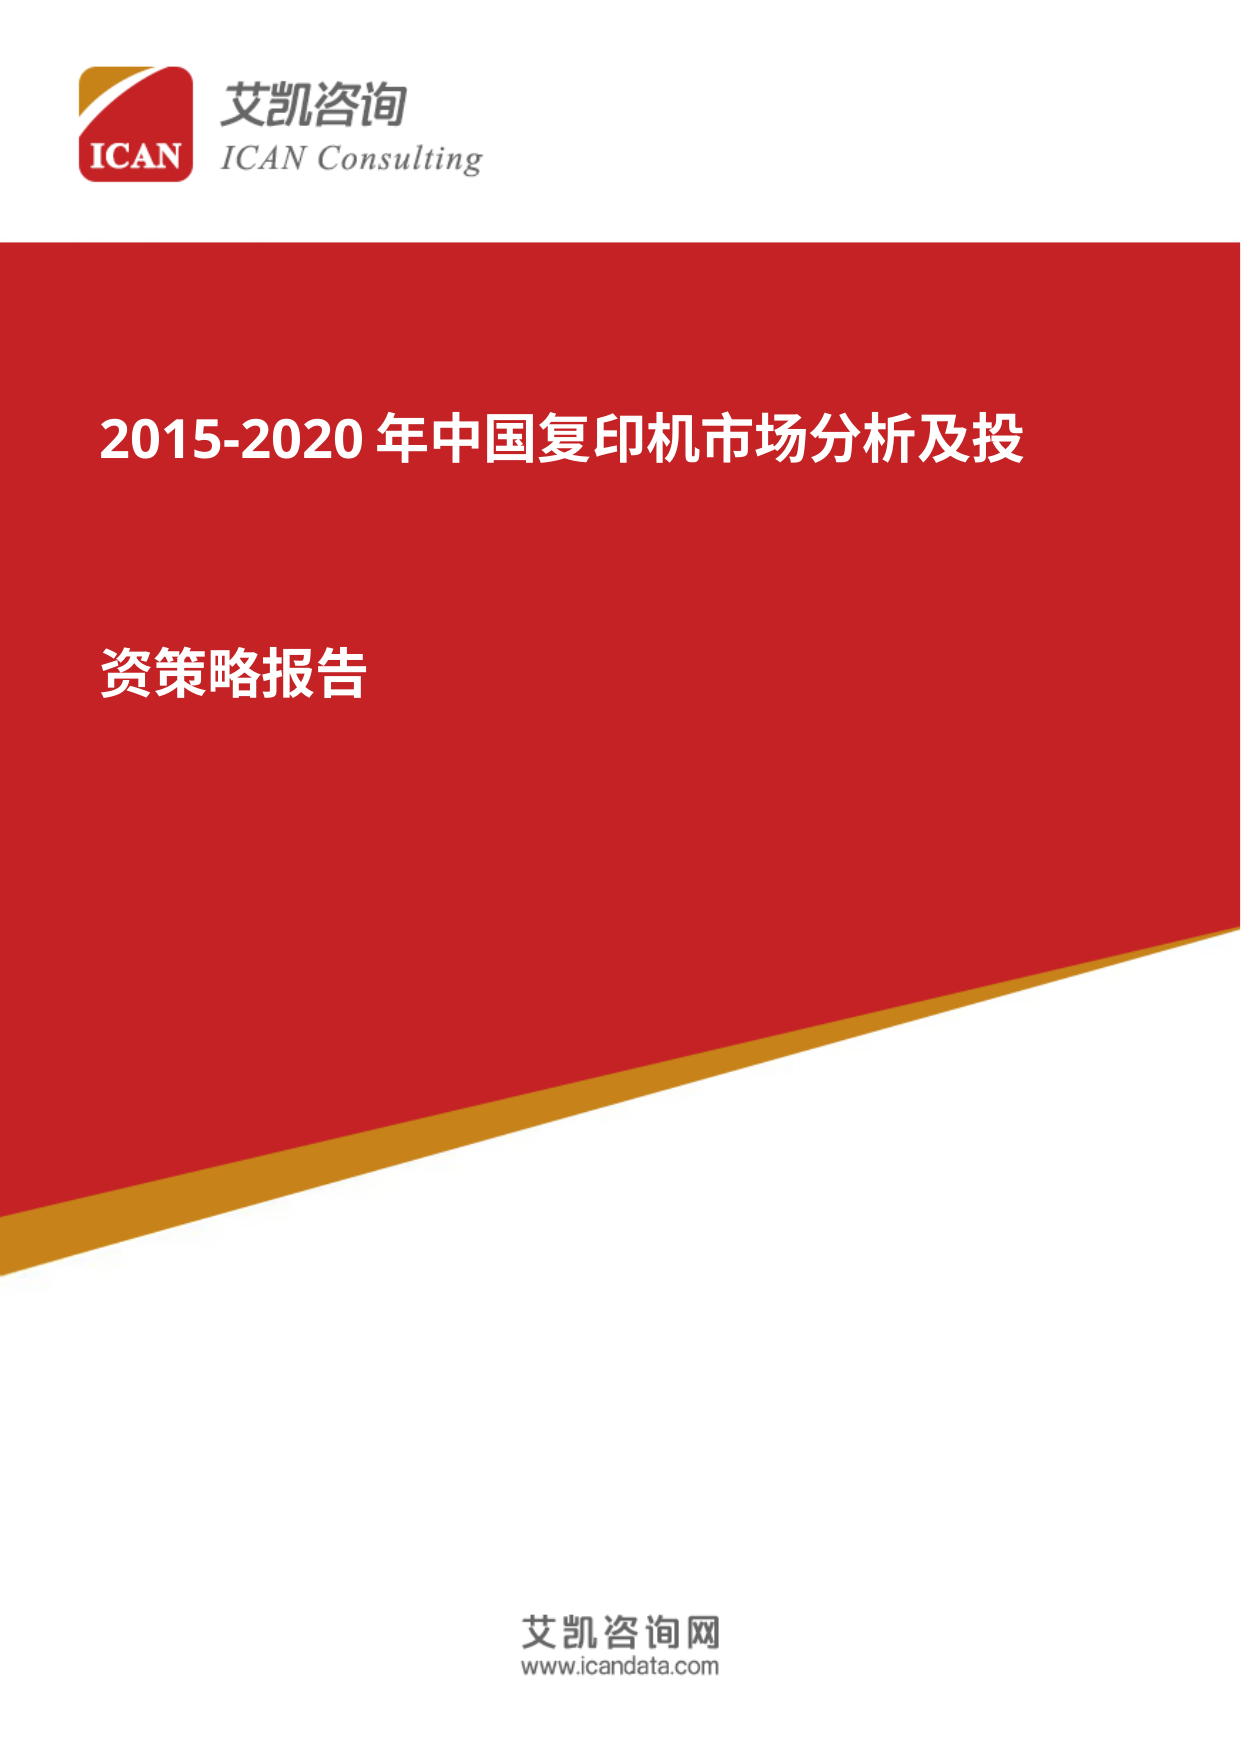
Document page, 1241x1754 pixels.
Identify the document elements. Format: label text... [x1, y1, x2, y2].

picture [0, 5, 1241, 1754]
subtitle 2015-2020年中国复印机市场分析及投资策略报告 [99, 386, 1053, 718]
